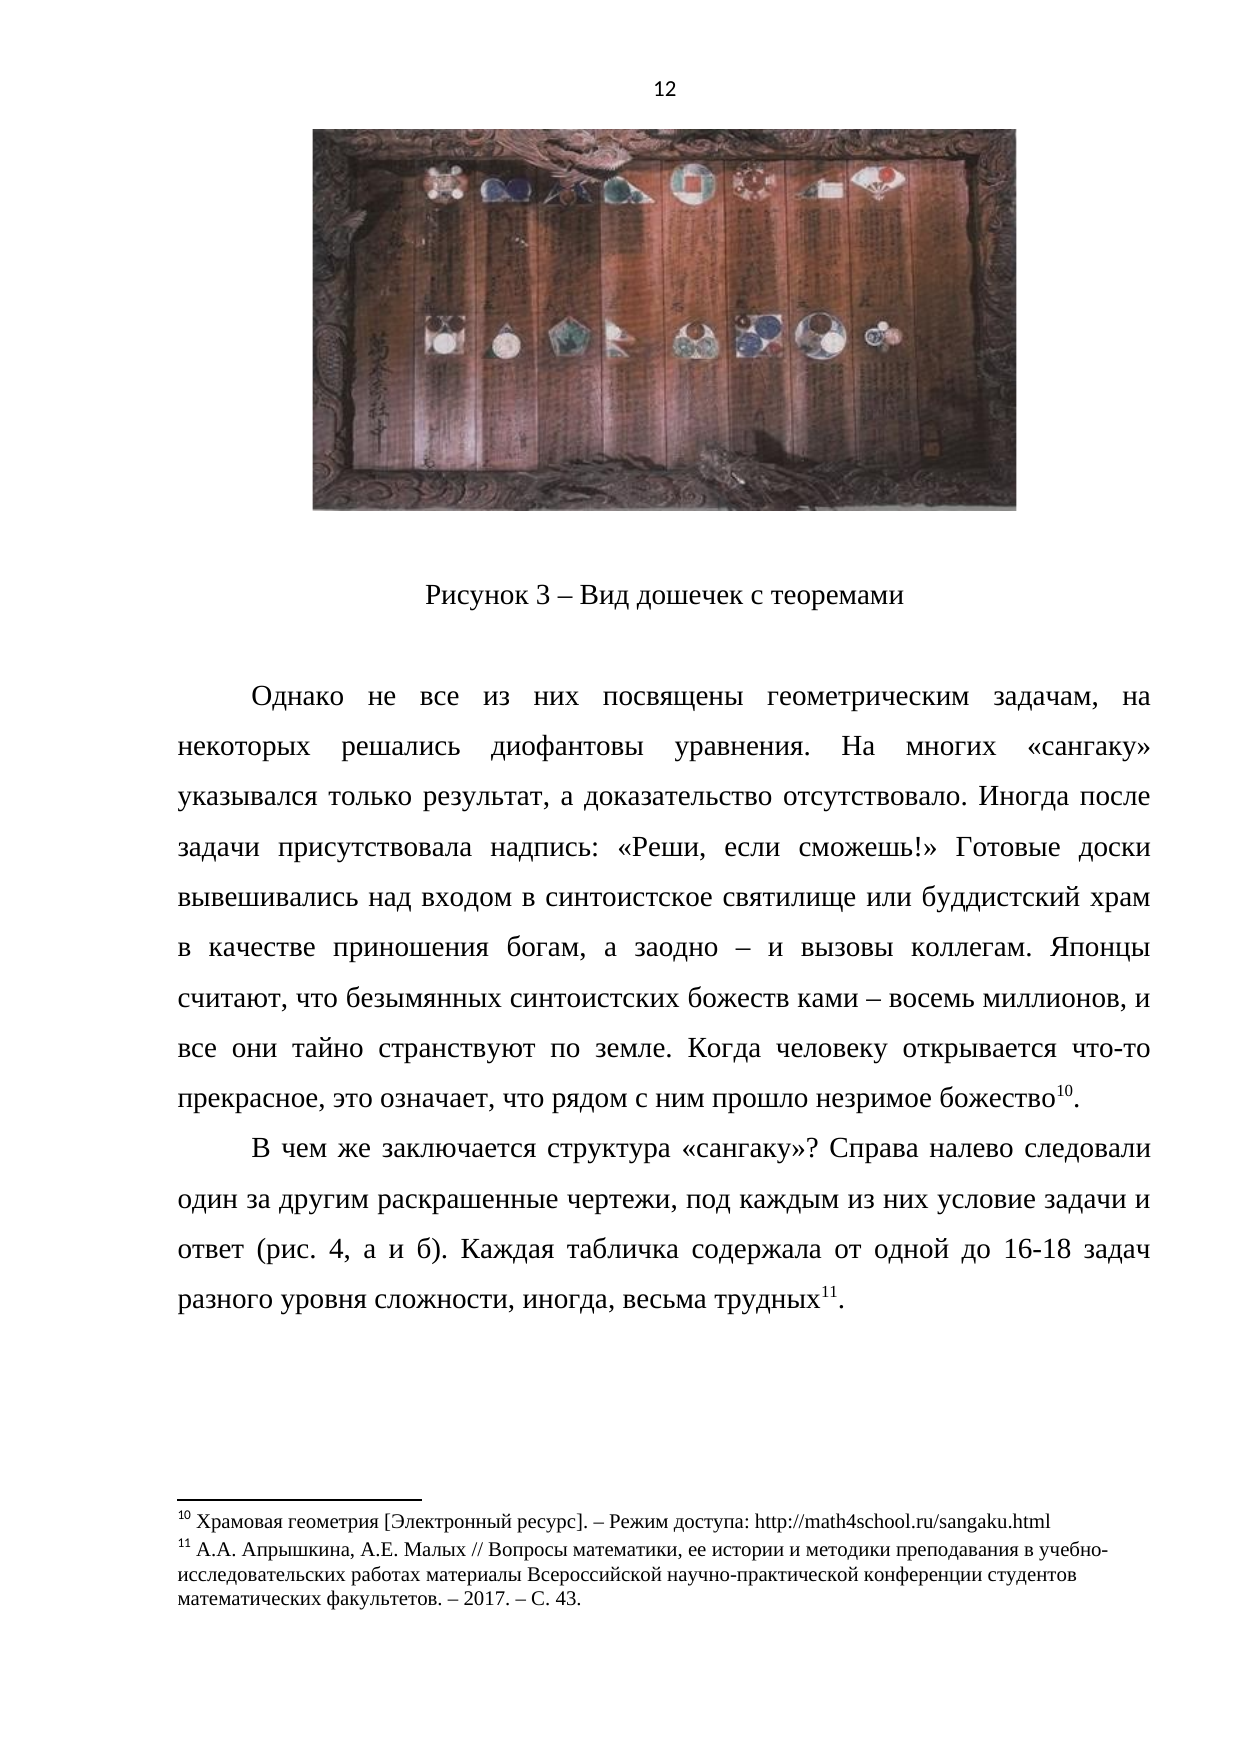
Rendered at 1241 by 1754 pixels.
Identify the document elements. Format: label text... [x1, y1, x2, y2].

text В чем же заключается структура «сангаку»? Справа налево следовали один за другим раскрашенные чертежи, под каждым из них условие задачи и ответ (рис. 4, а и б). Каждая табличка содержала от одной до 16-18 задач разного уровня сложности, иногда, весьма трудных. [177, 1131, 1152, 1315]
text Рисунок 3 – Вид дошечек с теоремами [177, 577, 1152, 611]
picture [312, 129, 1017, 511]
text Однако не все из них посвящены геометрическим задачам, на некоторых решались диофантовы уравнения. На многих «сангаку» указывался только результат, а доказательство отсутствовало. Иногда после задачи присутствовала надпись: «Реши, если сможешь!» Готовые доски вывешивались над входом в синтоистское святилище или буддистский храм в качестве приношения богам, а заодно – и вызовы коллегам. Японцы считают, что безымянных синтоистских божеств ками – восемь миллионов, и все они тайно странствуют по земле. Когда человеку открывается что-то прекрасное, это означает, что рядом с ним прошло незримое божество. [177, 678, 1152, 1114]
